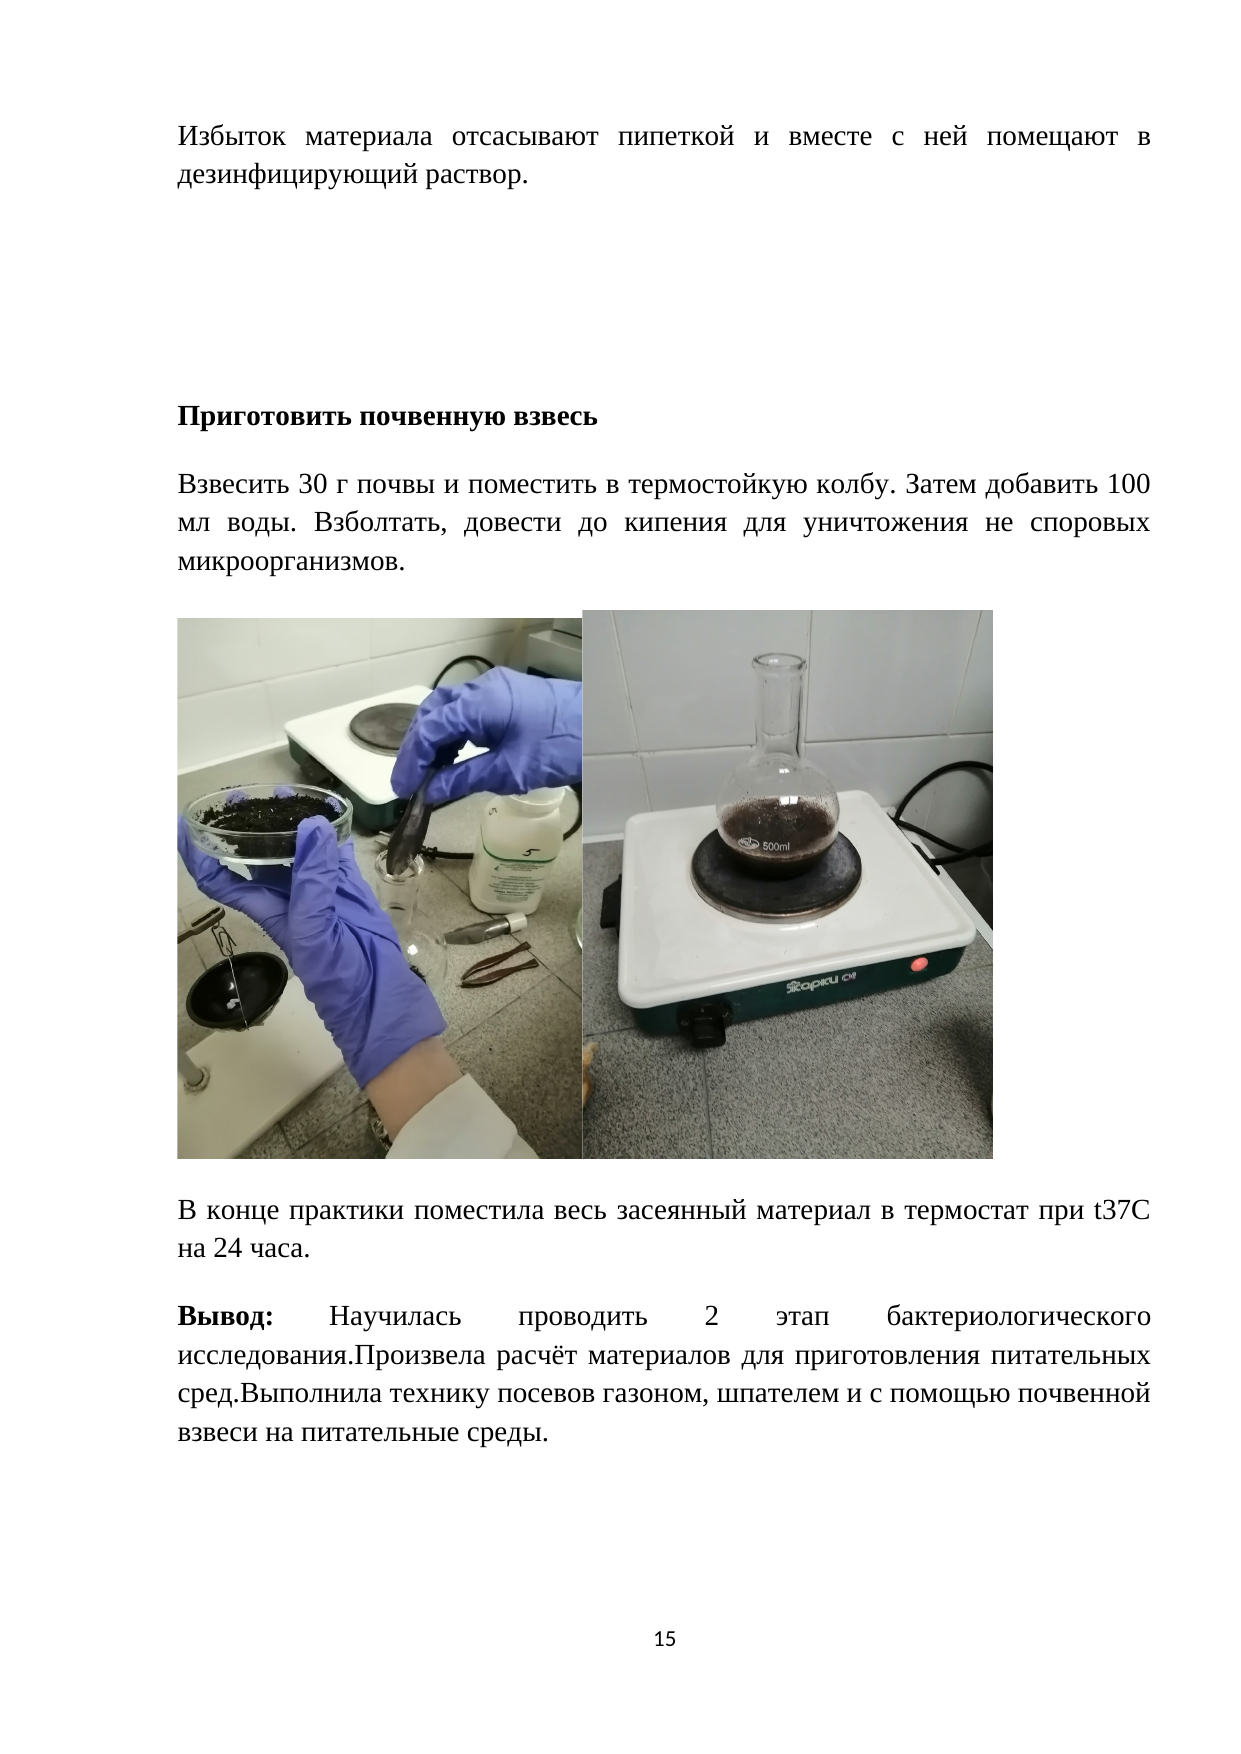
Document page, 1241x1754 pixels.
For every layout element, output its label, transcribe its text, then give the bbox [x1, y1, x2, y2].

text Приготовить почвенную взвесь [177, 398, 1152, 432]
text Взвесить 30 г почвы и поместить в термостойкую колбу. Затем добавить 100 мл воды. Взболтать, довести до кипения для уничтожения не споровых микроорганизмов. [177, 466, 1152, 577]
text Вывод: Научилась проводить 2 этап бактериологического исследования.Произвела расчёт материалов для приготовления питательных сред.Выполнила технику посевов газоном, шпателем и с помощью почвенной взвеси на питательные среды. [177, 1298, 1152, 1447]
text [177, 118, 1152, 190]
text В конце практики поместила весь засеянный материал в термостат при t37C на 24 часа. [177, 1192, 1152, 1264]
picture [177, 610, 993, 1159]
